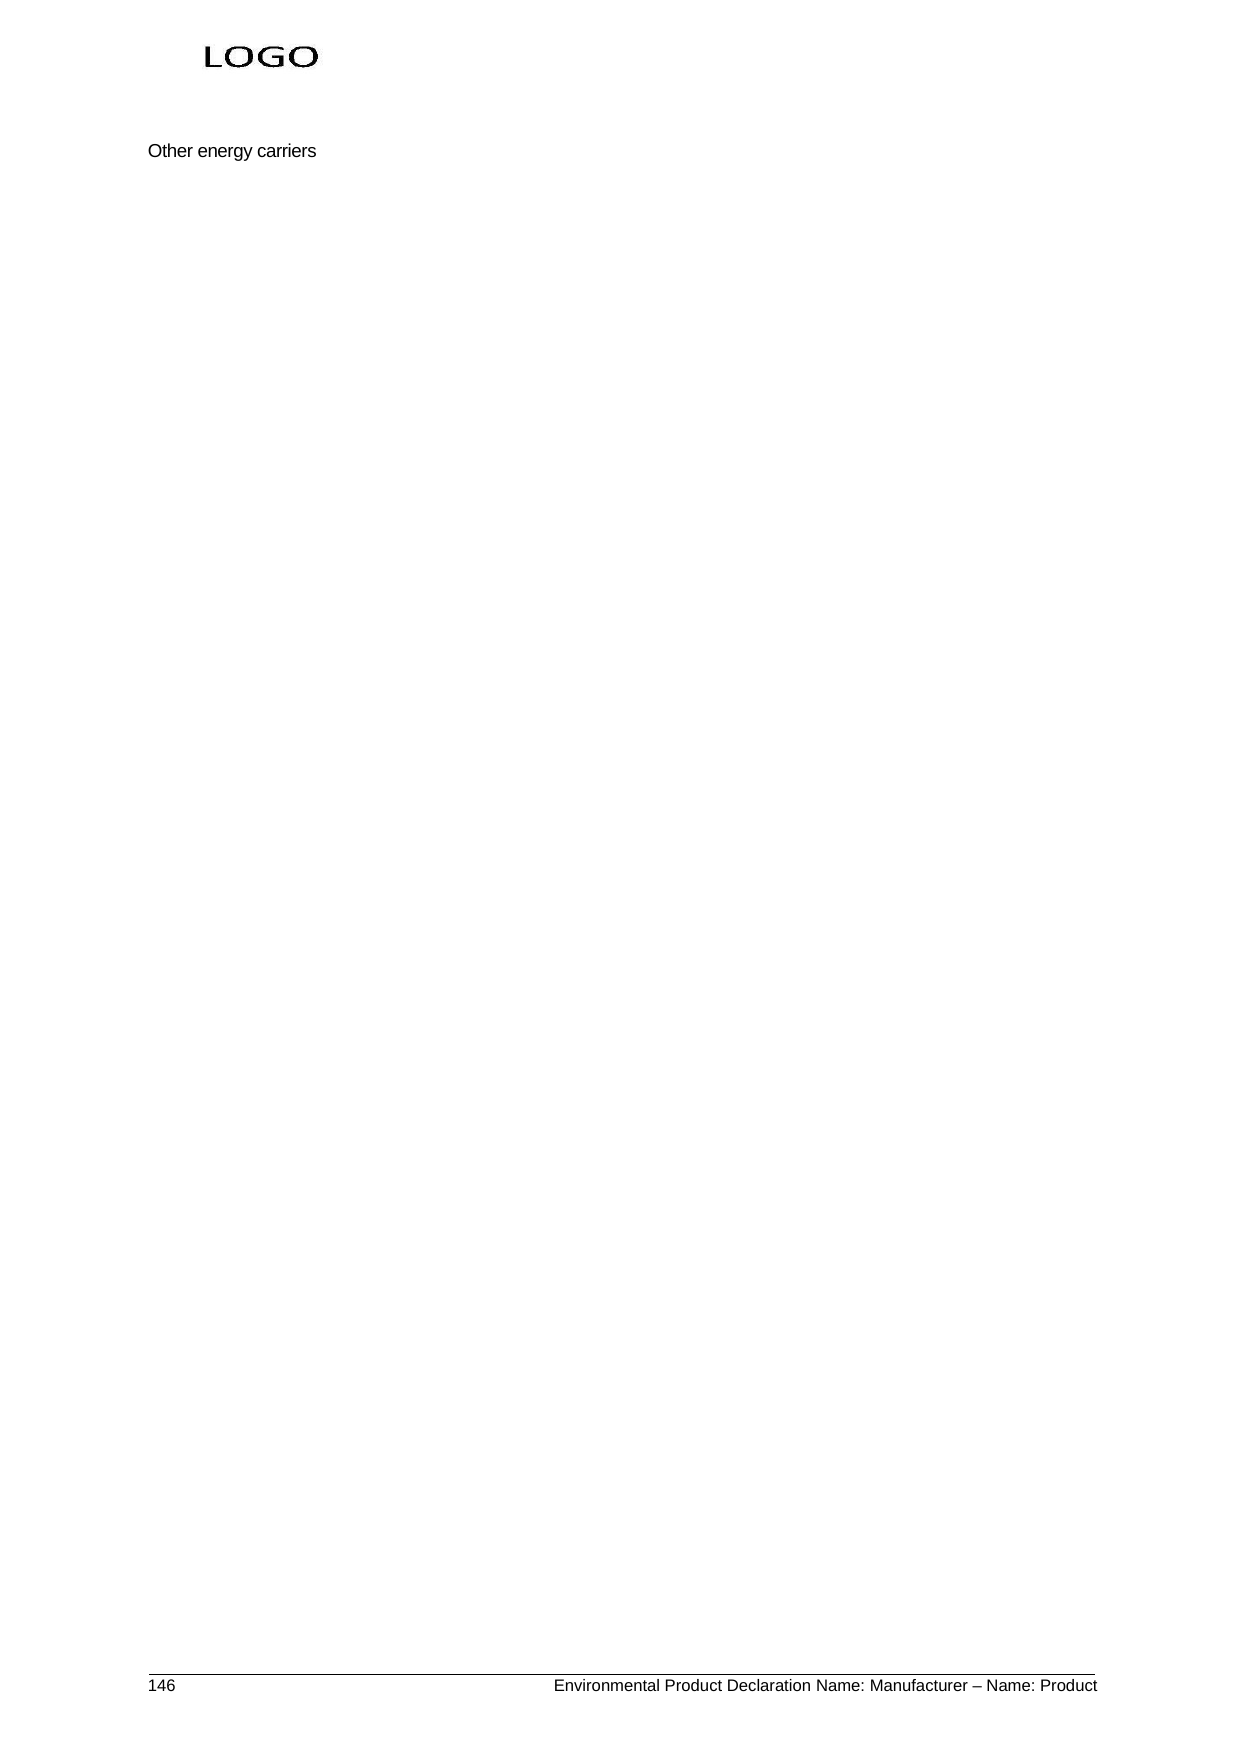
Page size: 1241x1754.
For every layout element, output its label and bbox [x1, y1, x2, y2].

picture [148, 13, 623, 102]
